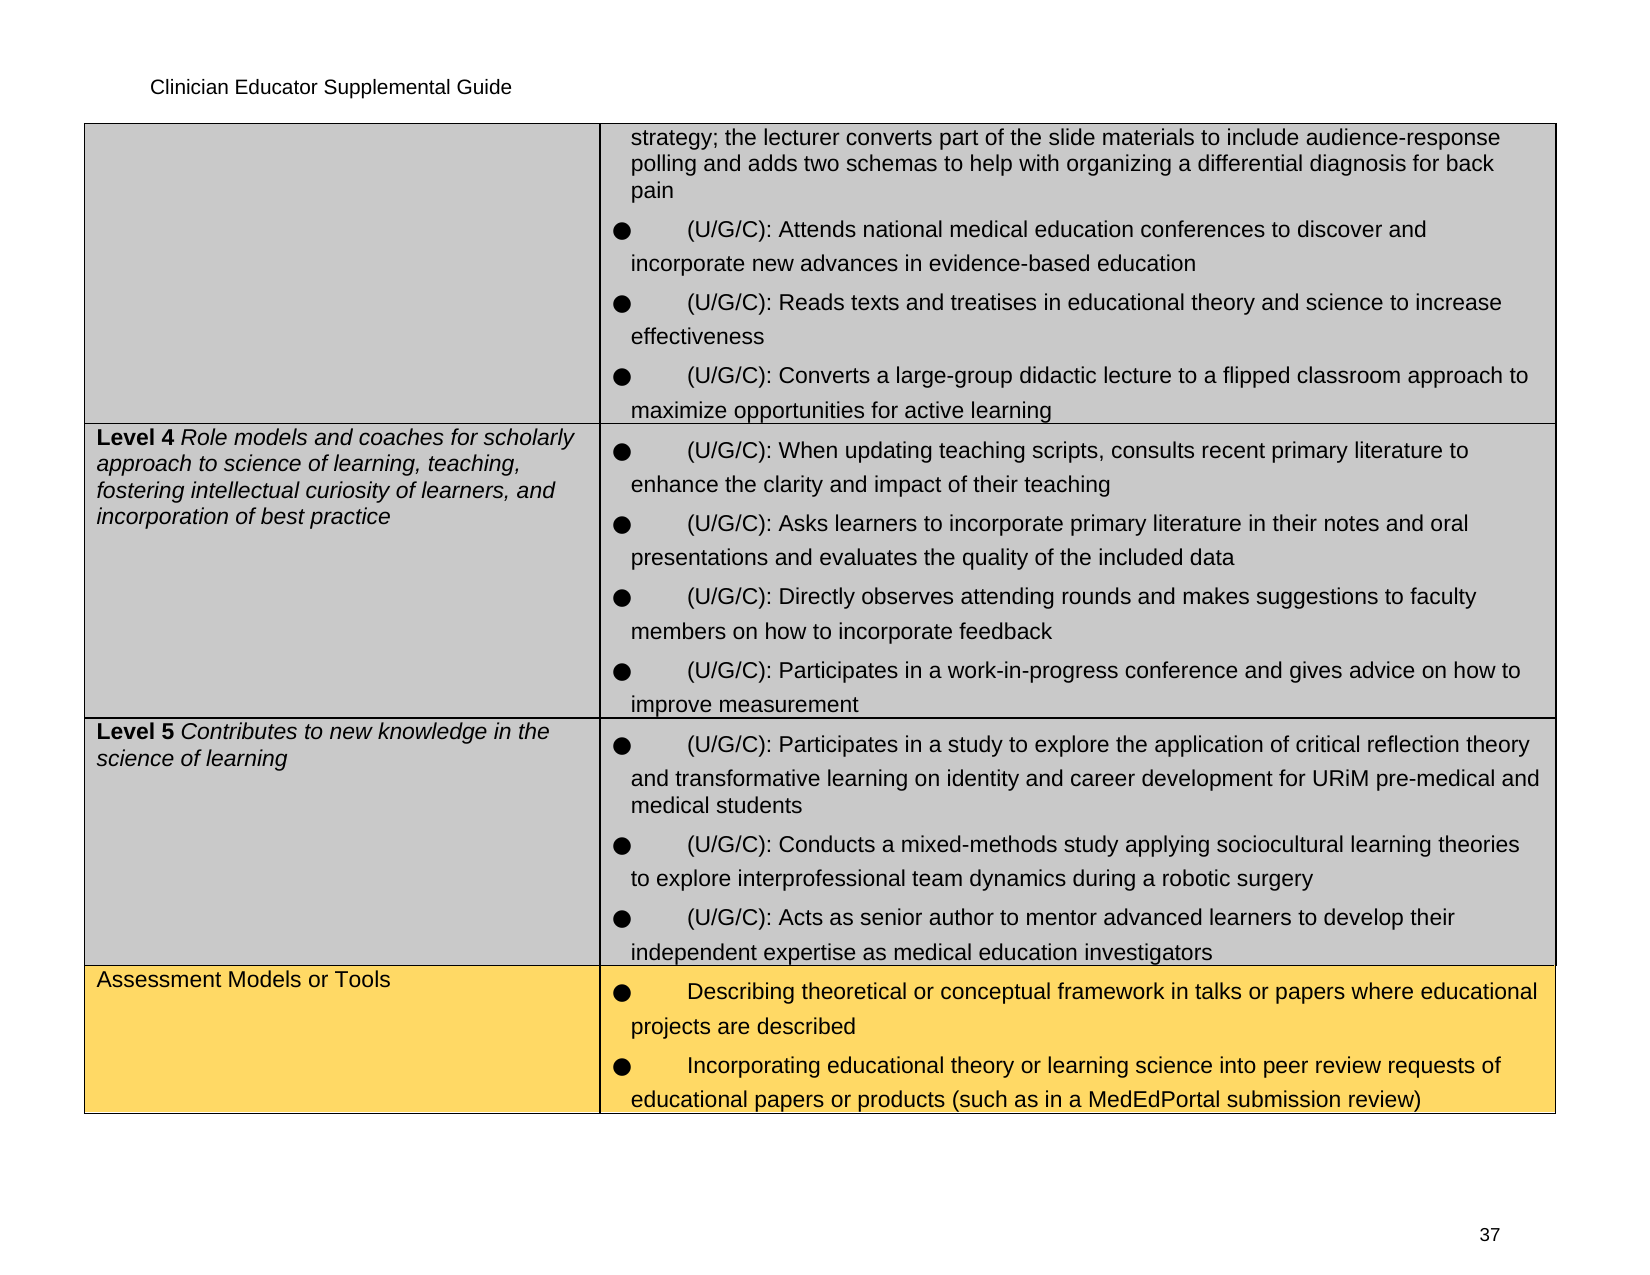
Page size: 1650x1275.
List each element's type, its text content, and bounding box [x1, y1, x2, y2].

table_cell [601, 965, 1555, 1112]
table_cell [85, 966, 599, 1112]
table_cell Level 4 Role models and coaches for scholarly approach to science of learning, teaching, fostering intellectual curiosity of learners, and incorporation of best practice [85, 424, 599, 717]
table_cell (U/G/C): Participates in a study to explore the application of critical reflection theory and transformative learning on identity and career development for URiM pre-medical and medical students (U/G/C): Conducts a mixed-methods study applying sociocultural learning theories to explore interprofessional team dynamics during a robotic surgery (U/G/C): Acts as senior author to mentor advanced learners to develop their independent expertise as medical education investigators [601, 719, 1555, 965]
table_cell (U/G/C): When updating teaching scripts, consults recent primary literature to enhance the clarity and impact of their teaching (U/G/C): Asks learners to incorporate primary literature in their notes and oral presentations and evaluates the quality of the included data (U/G/C): Directly observes attending rounds and makes suggestions to faculty members on how to incorporate feedback (U/G/C): Participates in a work-in-progress conference and gives advice on how to improve measurement [601, 424, 1555, 717]
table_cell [601, 124, 1555, 423]
table_cell Level 5 Contributes to new knowledge in the science of learning [85, 719, 599, 965]
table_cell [85, 124, 599, 423]
